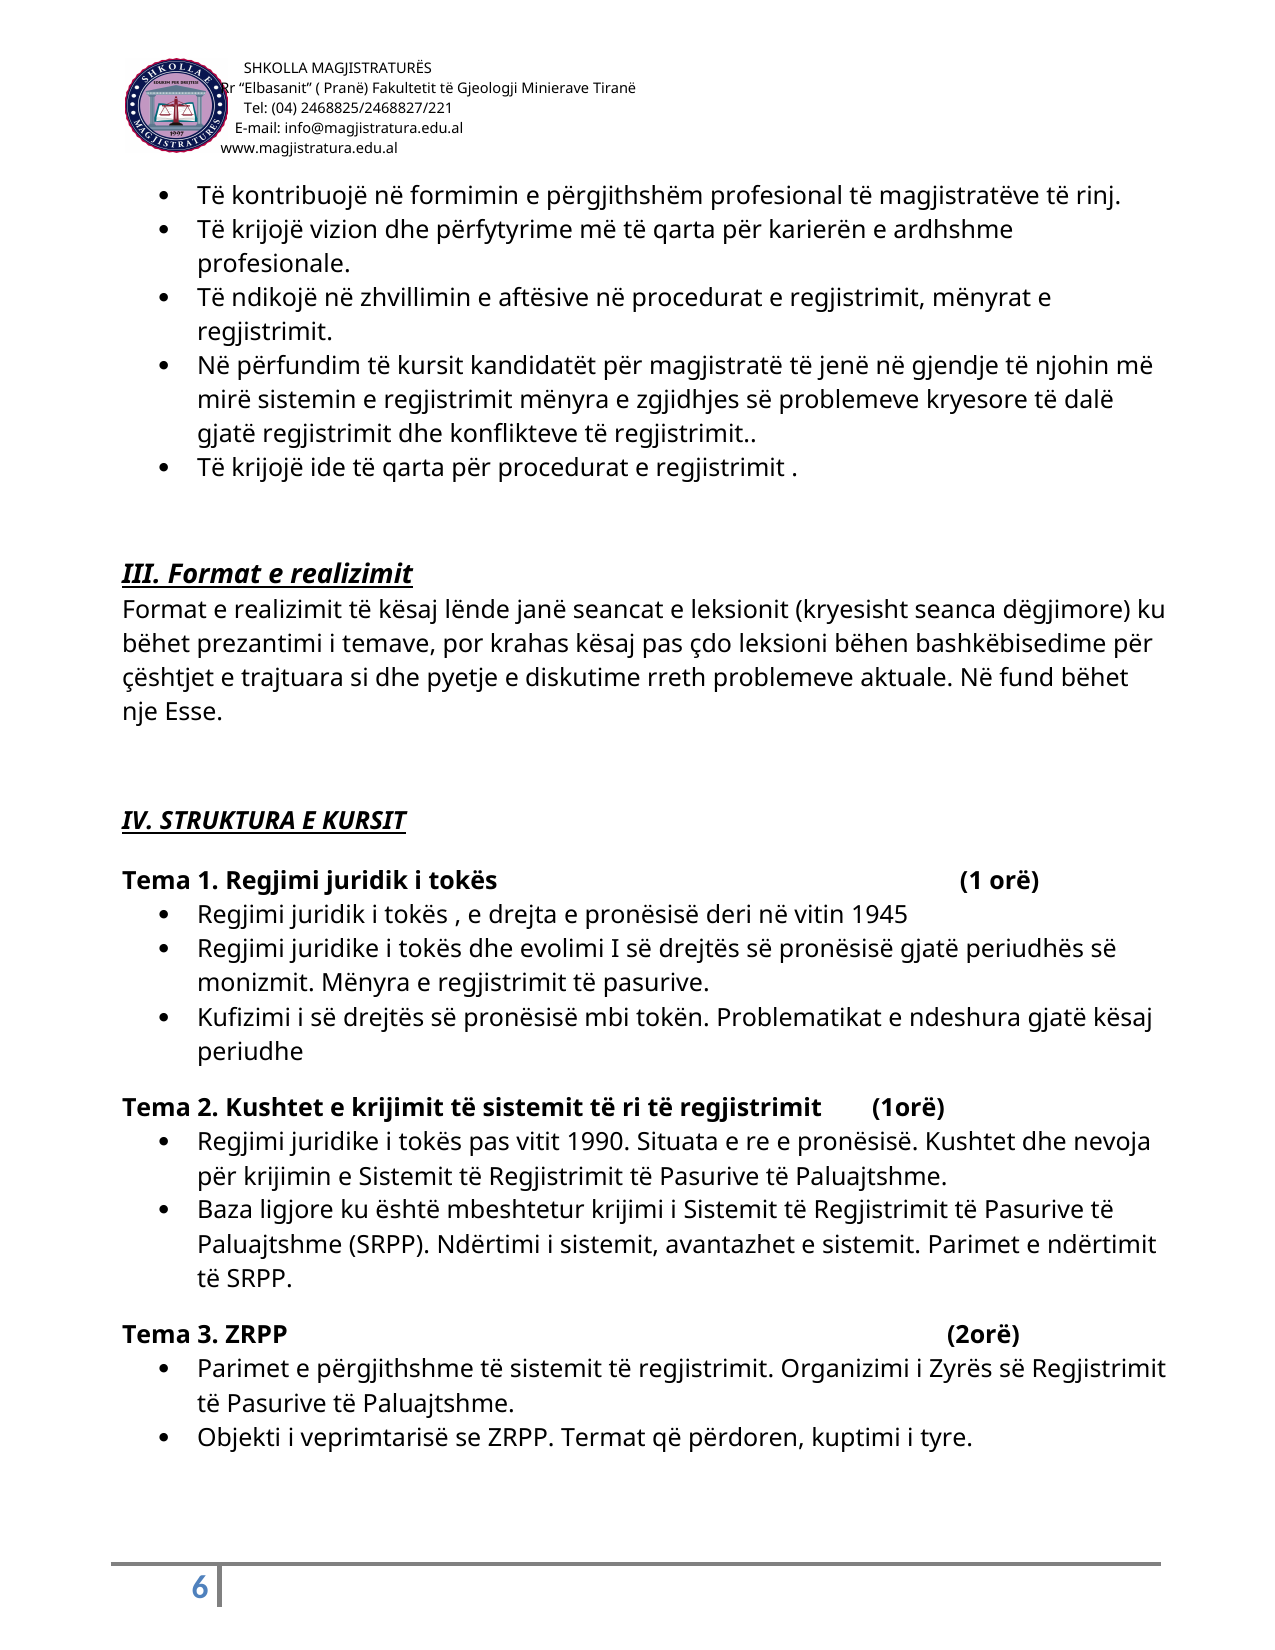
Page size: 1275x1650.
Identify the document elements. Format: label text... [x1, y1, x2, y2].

list Parimet e përgjithshme të sistemit të regjistrimit. Organizimi i Zyrës së Regjistrimit të Pasurive të Paluajtshme. [159, 1351, 1172, 1419]
list Kufizimi i së drejtës së pronësisë mbi tokën. Problematikat e ndeshura gjatë kësaj periudhe [159, 999, 1172, 1067]
list Të ndikojë në zhvillimin e aftësive në procedurat e regjistrimit, mënyrat e regjistrimit. [159, 279, 1172, 348]
list Të krijojë vizion dhe përfytyrime më të qarta për karierën e ardhshme profesionale. [159, 211, 1172, 279]
list Objekti i veprimtarisë se ZRPP. Termat që përdoren, kuptimi i tyre. [159, 1419, 1172, 1453]
text III. Format e realizimit [122, 555, 1172, 592]
list Regjimi juridike i tokës dhe evolimi I së drejtës së pronësisë gjatë periudhës së monizmit. Mënyra e regjistrimit të pasurive. [159, 931, 1172, 999]
list Të krijojë ide të qarta për procedurat e regjistrimit . [159, 450, 1172, 484]
list Regjimi juridik i tokës , e drejta e pronësisë deri në vitin 1945 [159, 897, 1172, 931]
text Format e realizimit të kësaj lënde janë seancat e leksionit (kryesisht seanca dëgjimore) ku bëhet prezantimi i temave, por krahas kësaj pas çdo leksioni bëhen bashkëbisedime për çështjet e trajtuara si dhe pyetje e diskutime rreth problemeve aktuale. Në fund bëhet nje Esse. [122, 592, 1172, 728]
list Regjimi juridike i tokës pas vitit 1990. Situata e re e pronësisë. Kushtet dhe nevoja për krijimin e Sistemit të Regjistrimit të Pasurive të Paluajtshme. [159, 1124, 1172, 1192]
text IV. STRUKTURA E KURSIT [122, 803, 1172, 837]
list Në përfundim të kursit kandidatët për magjistratë të jenë në gjendje të njohin më mirë sistemin e regjistrimit mënyra e zgjidhjes së problemeve kryesore të dalë gjatë regjistrimit dhe konflikteve të regjistrimit.. [159, 348, 1172, 450]
picture [125, 58, 228, 153]
text Tema 3. ZRPP (2orë) [122, 1317, 1172, 1351]
text Tema 2. Kushtet e krijimit të sistemit të ri të regjistrimit (1orë) [122, 1090, 1172, 1124]
list Të kontribuojë në formimin e përgjithshëm profesional të magjistratëve të rinj. [159, 177, 1172, 211]
list Baza ligjore ku është mbeshtetur krijimi i Sistemit të Regjistrimit të Pasurive të Paluajtshme (SRPP). Ndërtimi i sistemit, avantazhet e sistemit. Parimet e ndërtimit të SRPP. [159, 1192, 1172, 1294]
text Tema 1. Regjimi juridik i tokës (1 orë) [122, 863, 1172, 897]
